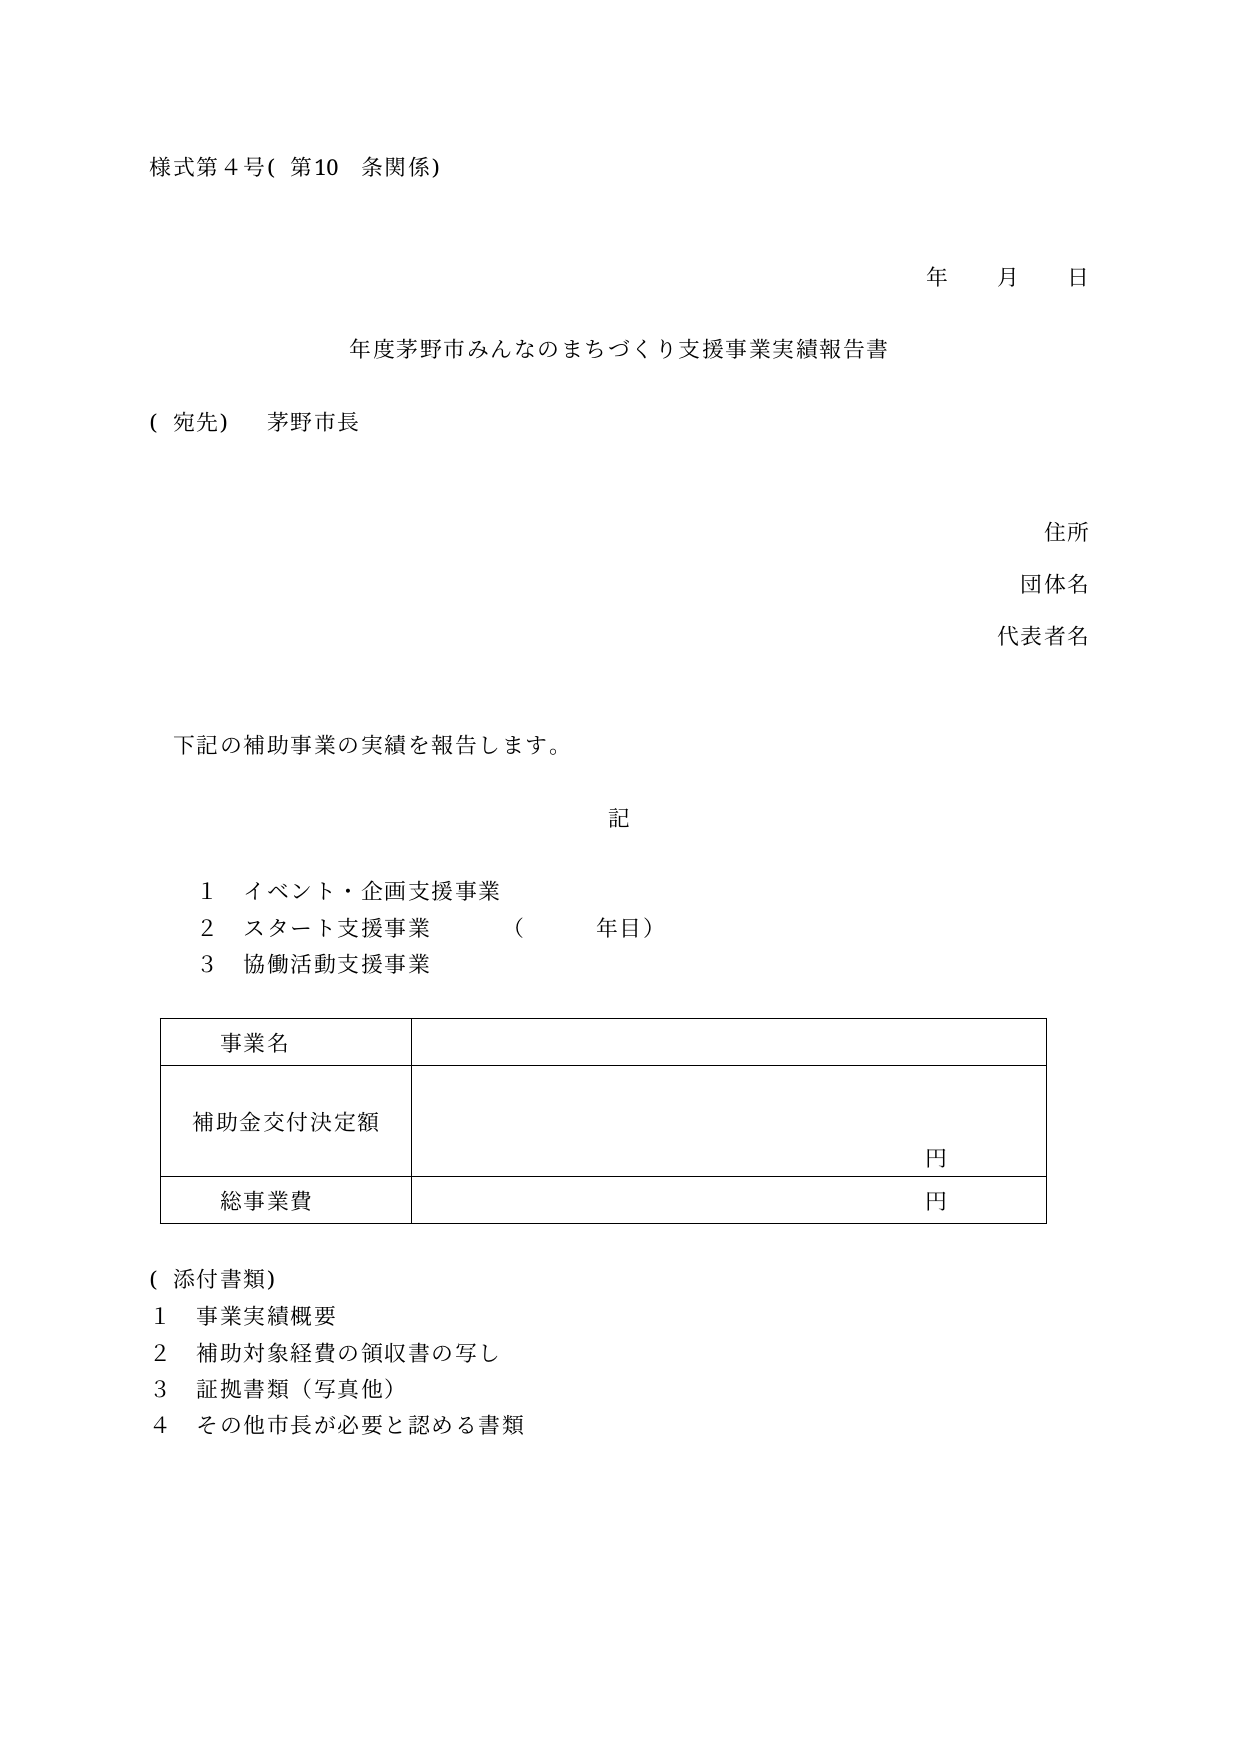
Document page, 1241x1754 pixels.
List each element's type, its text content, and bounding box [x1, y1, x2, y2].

table_cell 総事業費 [161, 1177, 411, 1223]
text ２ スタート支援事業 （ 年目） [149, 908, 1091, 945]
text 年 月 日 [149, 257, 1091, 294]
table_cell 補助金交付決定額 [161, 1066, 411, 1176]
table_cell 円 [412, 1177, 1046, 1223]
text (宛先) 茅野市長 [149, 403, 1091, 439]
text 様式第４号(第10条関係) [149, 148, 1091, 184]
text 年度茅野市みんなのまちづくり支援事業実績報告書 [149, 330, 1091, 367]
text 下記の補助事業の実績を報告します。 [149, 726, 1091, 763]
text １ 事業実績概要 [149, 1297, 1091, 1333]
text 団体名 [149, 564, 1091, 601]
text (添付書類) [149, 1260, 1091, 1297]
table_header [412, 1019, 1046, 1065]
text 住所 [149, 512, 1091, 549]
text ２ 補助対象経費の領収書の写し [149, 1333, 1091, 1370]
text ３ 証拠書類（写真他） [149, 1370, 1091, 1406]
text ３ 協働活動支援事業 [149, 945, 1091, 981]
table_cell 円 [412, 1066, 1046, 1176]
table_header 事業名 [161, 1019, 411, 1065]
text 記 [149, 799, 1091, 836]
text １ イベント・企画支援事業 [149, 872, 1091, 908]
text 代表者名 [149, 617, 1091, 653]
text ４ その他市長が必要と認める書類 [149, 1406, 1091, 1443]
